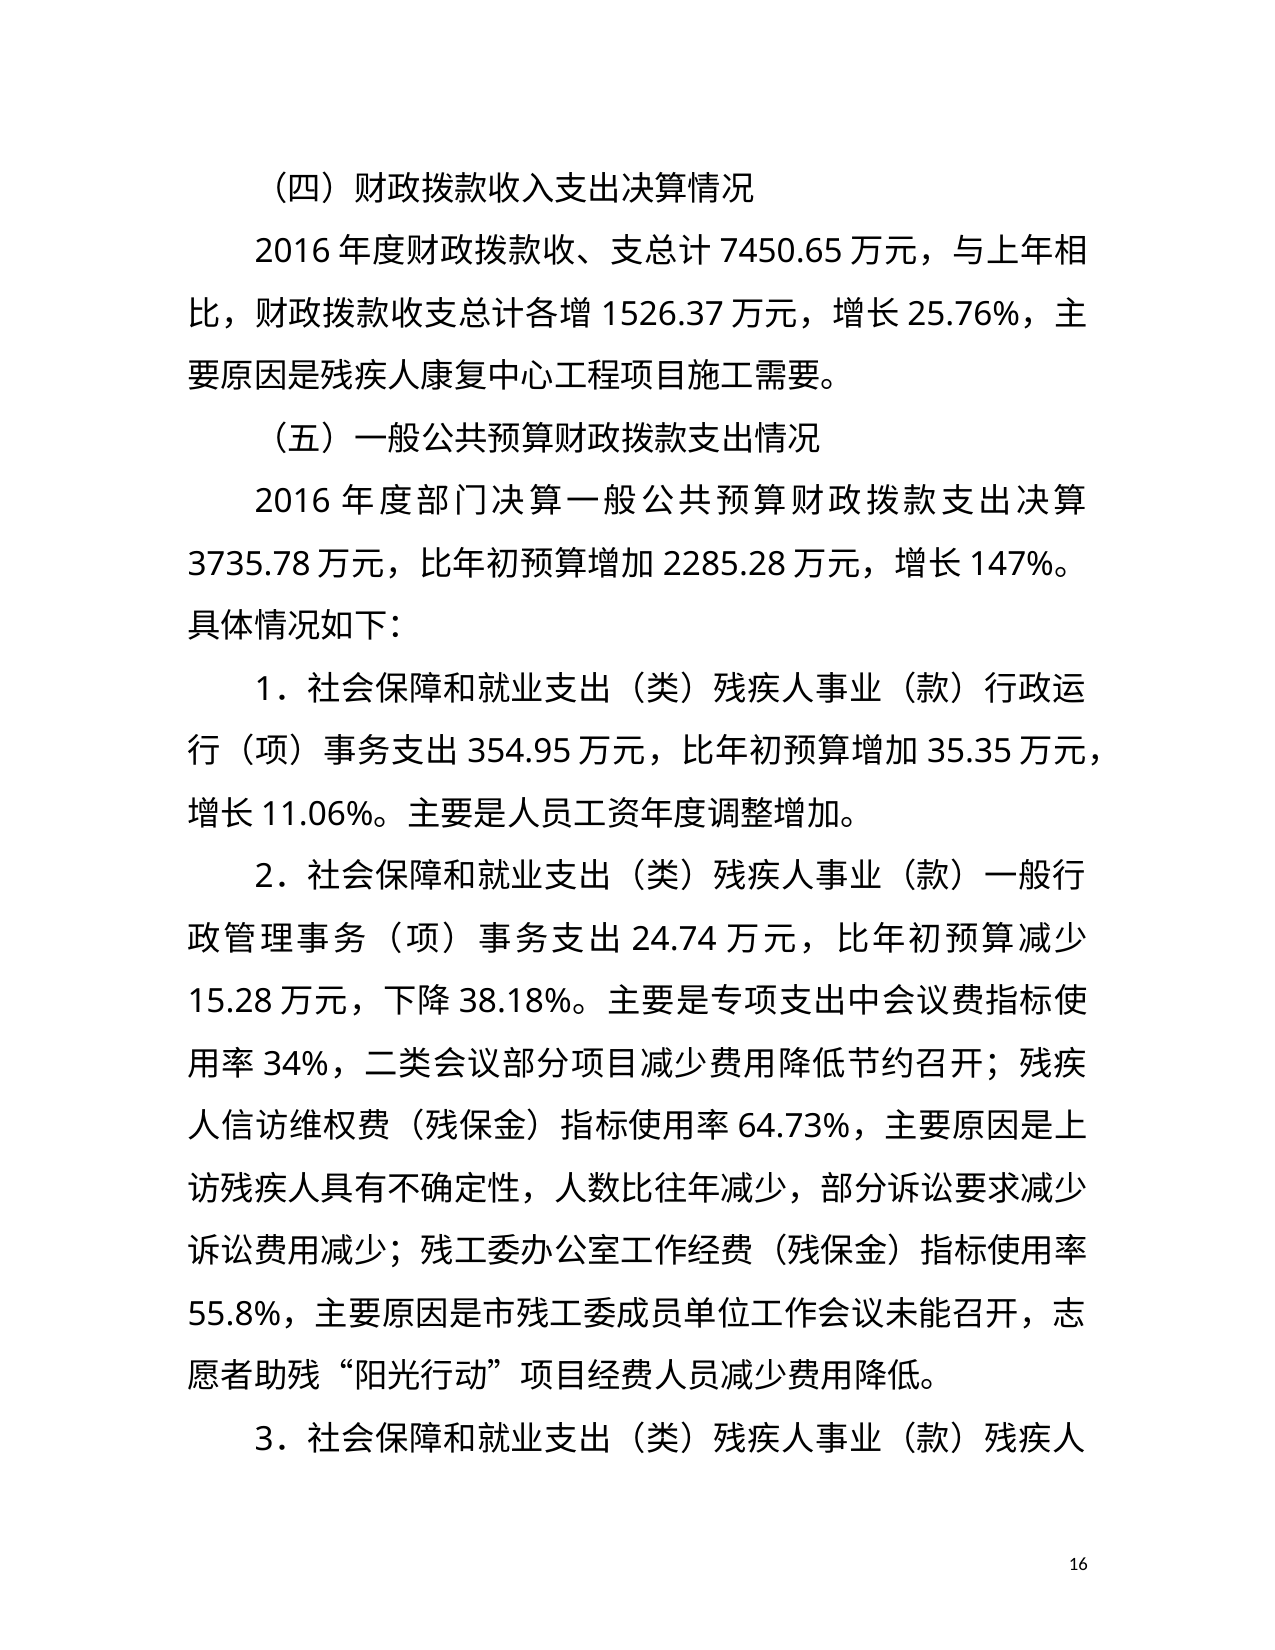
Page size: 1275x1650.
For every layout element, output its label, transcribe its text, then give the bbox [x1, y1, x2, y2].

text （四）财政拨款收入支出决算情况 [187, 150, 1088, 212]
text 1．社会保障和就业支出（类）残疾人事业（款）行政运行（项）事务支出354.95万元，比年初预算增加35.35万元，增长11.06%。主要是人员工资年度调整增加。 [187, 650, 1088, 837]
text （五）一般公共预算财政拨款支出情况 [187, 400, 1088, 462]
text 2．社会保障和就业支出（类）残疾人事业（款）一般行政管理事务（项）事务支出24.74万元，比年初预算减少15.28万元，下降38.18%。主要是专项支出中会议费指标使用率34%，二类会议部分项目减少费用降低节约召开；残疾人信访维权费（残保金）指标使用率64.73%，主要原因是上访残疾人具有不确定性，人数比往年减少，部分诉讼要求减少诉讼费用减少；残工委办公室工作经费（残保金）指标使用率55.8%，主要原因是市残工委成员单位工作会议未能召开，志愿者助残“阳光行动”项目经费人员减少费用降低。 [187, 837, 1088, 1400]
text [187, 1400, 1088, 1462]
text 2016年度财政拨款收、支总计7450.65万元，与上年相比，财政拨款收支总计各增1526.37万元，增长25.76%，主要原因是残疾人康复中心工程项目施工需要。 [187, 212, 1088, 400]
text 2016年度部门决算一般公共预算财政拨款支出决算3735.78万元，比年初预算增加2285.28万元，增长147%。具体情况如下： [187, 462, 1088, 650]
